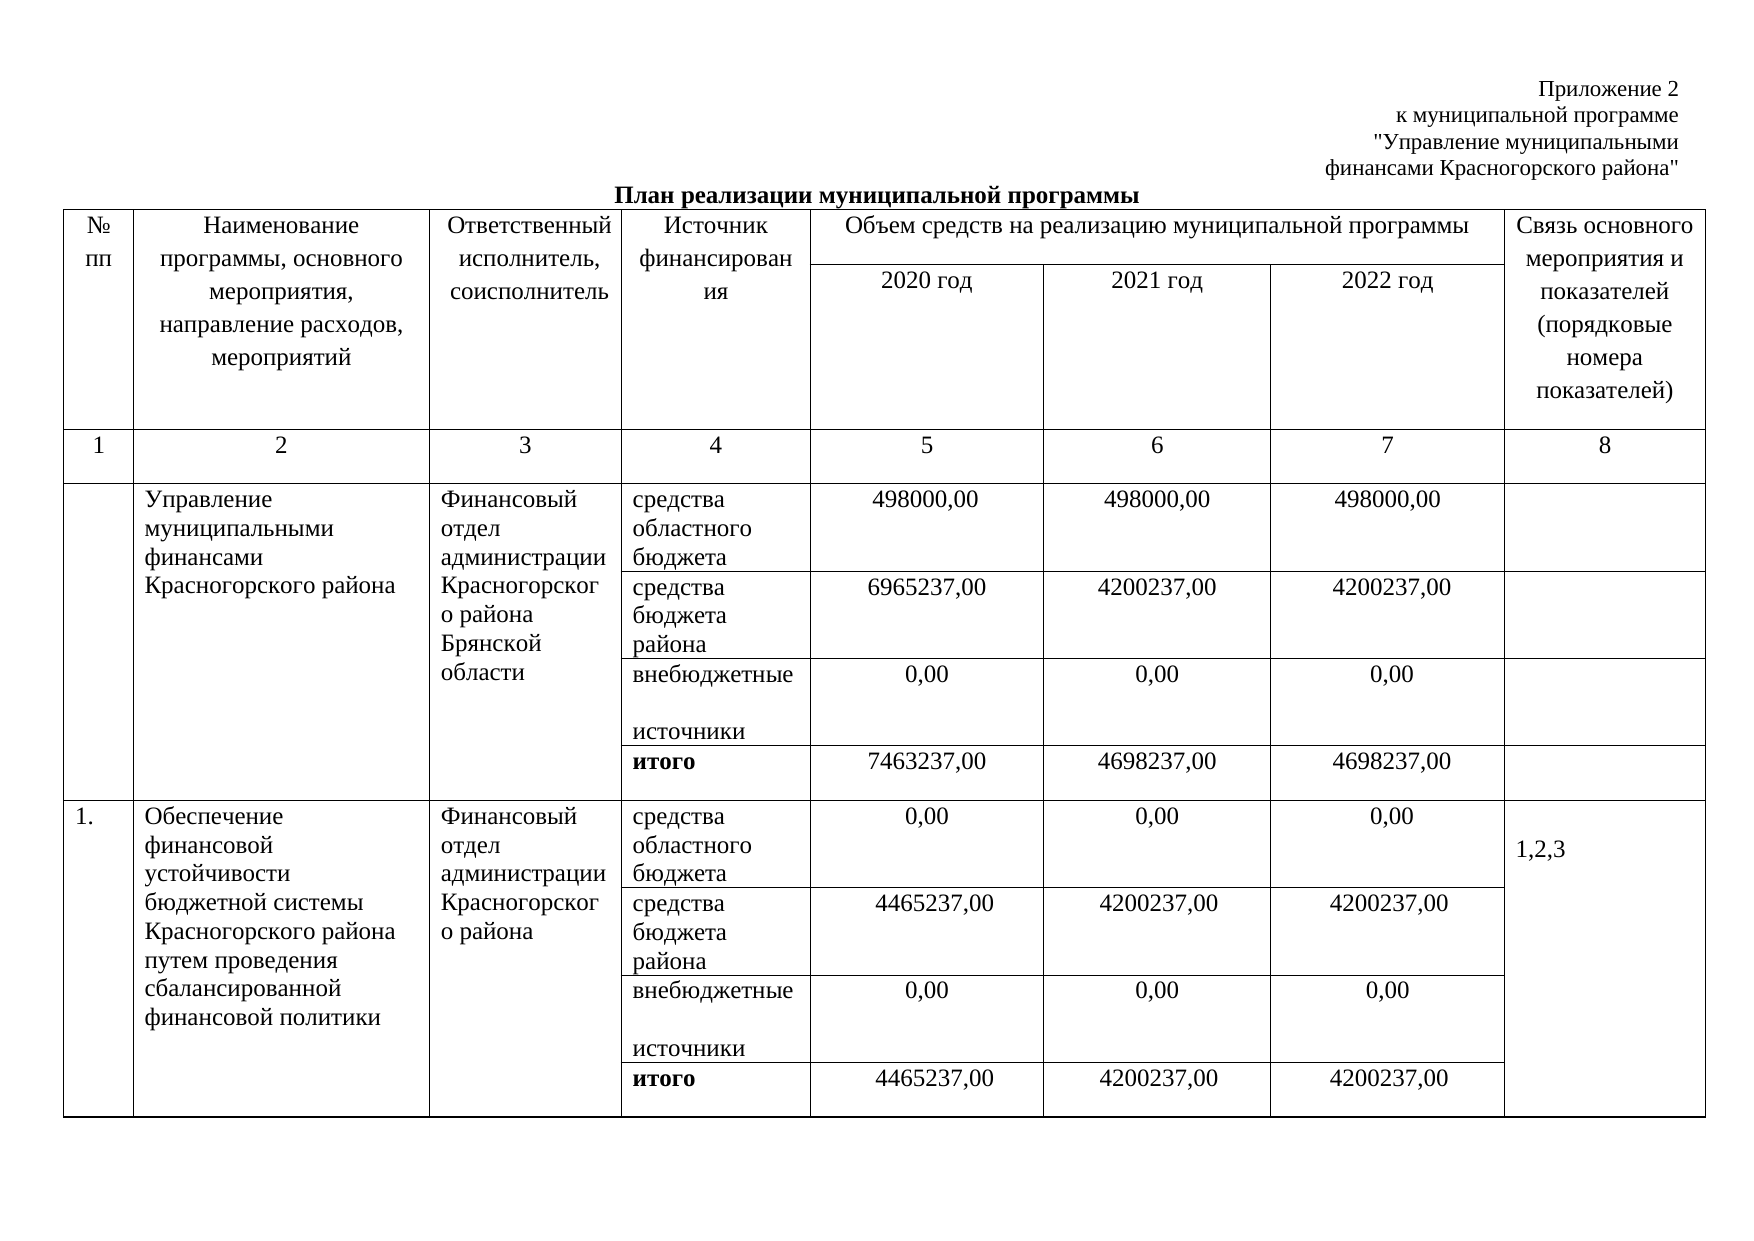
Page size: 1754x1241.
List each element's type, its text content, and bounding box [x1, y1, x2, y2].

table_cell итого [622, 746, 810, 800]
text Приложение 2 [75, 75, 1679, 101]
table_cell 498000,00 [811, 484, 1043, 571]
table_cell 4698237,00 [1271, 746, 1504, 800]
table_cell 4200237,00 [1044, 888, 1270, 974]
table_cell 498000,00 [1271, 484, 1504, 571]
table_cell 1 [64, 430, 133, 483]
table_cell [64, 484, 133, 800]
table_cell 498000,00 [1044, 484, 1270, 571]
table_cell 0,00 [811, 976, 1043, 1062]
table_cell 5 [811, 430, 1043, 483]
table_cell 6965237,00 [811, 572, 1043, 658]
table_header Наименование программы, основного мероприятия, направление расходов, мероприятий [134, 210, 429, 429]
table_cell 1,2,3 [1505, 801, 1705, 1116]
table_cell 4465237,00 [811, 888, 1043, 974]
table_cell 2021 год [1044, 265, 1270, 429]
table_cell 0,00 [1044, 976, 1270, 1062]
table_cell [1505, 484, 1705, 571]
table_cell 0,00 [811, 659, 1043, 745]
table_cell 6 [1044, 430, 1270, 483]
table_cell 0,00 [1271, 976, 1504, 1062]
text к муниципальной программе [75, 101, 1679, 128]
table_cell 4200237,00 [1044, 572, 1270, 658]
table_header Объем средств на реализацию муниципальной программы [811, 210, 1504, 264]
table_cell 7463237,00 [811, 746, 1043, 800]
table_cell средства областного бюджета [622, 484, 810, 571]
text финансами Красногорского района" [75, 154, 1679, 180]
table_cell внебюджетные источники [622, 976, 810, 1062]
table_cell 4200237,00 [1044, 1063, 1270, 1116]
table_cell 2 [134, 430, 429, 483]
table_cell внебюджетные источники [622, 659, 810, 745]
table_cell 0,00 [1044, 801, 1270, 887]
table_cell 3 [430, 430, 621, 483]
table_cell средства бюджета района [622, 888, 810, 974]
table_cell [1505, 572, 1705, 658]
table_cell 4465237,00 [811, 1063, 1043, 1116]
table_cell [1505, 746, 1705, 800]
table_cell 1. [64, 801, 133, 1116]
table_header Ответственный исполнитель, соисполнитель [430, 210, 621, 429]
table_cell [1505, 659, 1705, 745]
table_cell 0,00 [1044, 659, 1270, 745]
table_cell 4200237,00 [1271, 1063, 1504, 1116]
table_cell Обеспечение финансовой устойчивости бюджетной системы Красногорского района путем проведения сбалансированной финансовой политики [134, 801, 429, 1116]
table_cell итого [622, 1063, 810, 1116]
table_cell 8 [1505, 430, 1705, 483]
text "Управление муниципальными [75, 128, 1679, 154]
table_cell 2020 год [811, 265, 1043, 429]
table_cell средства областного бюджета [622, 801, 810, 887]
table_cell 4200237,00 [1271, 572, 1504, 658]
table_header № пп [64, 210, 133, 429]
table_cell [430, 801, 621, 1116]
table_cell Финансовый отдел администрации Красногорского района Брянской области [430, 484, 621, 800]
table_cell 4698237,00 [1044, 746, 1270, 800]
table_cell 2022 год [1271, 265, 1504, 429]
table_cell 4200237,00 [1271, 888, 1504, 974]
table_cell Управление муниципальными финансами Красногорского района [134, 484, 429, 800]
table_cell 0,00 [1271, 659, 1504, 745]
title План реализации муниципальной программы [75, 180, 1679, 209]
table_cell 0,00 [1271, 801, 1504, 887]
table_cell 4 [622, 430, 810, 483]
table_header Связь основного мероприятия и показателей (порядковые номера показателей) [1505, 210, 1705, 429]
table_cell средства бюджета района [622, 572, 810, 658]
table_header Источник финансирования [622, 210, 810, 429]
table_cell 0,00 [811, 801, 1043, 887]
table_cell 7 [1271, 430, 1504, 483]
